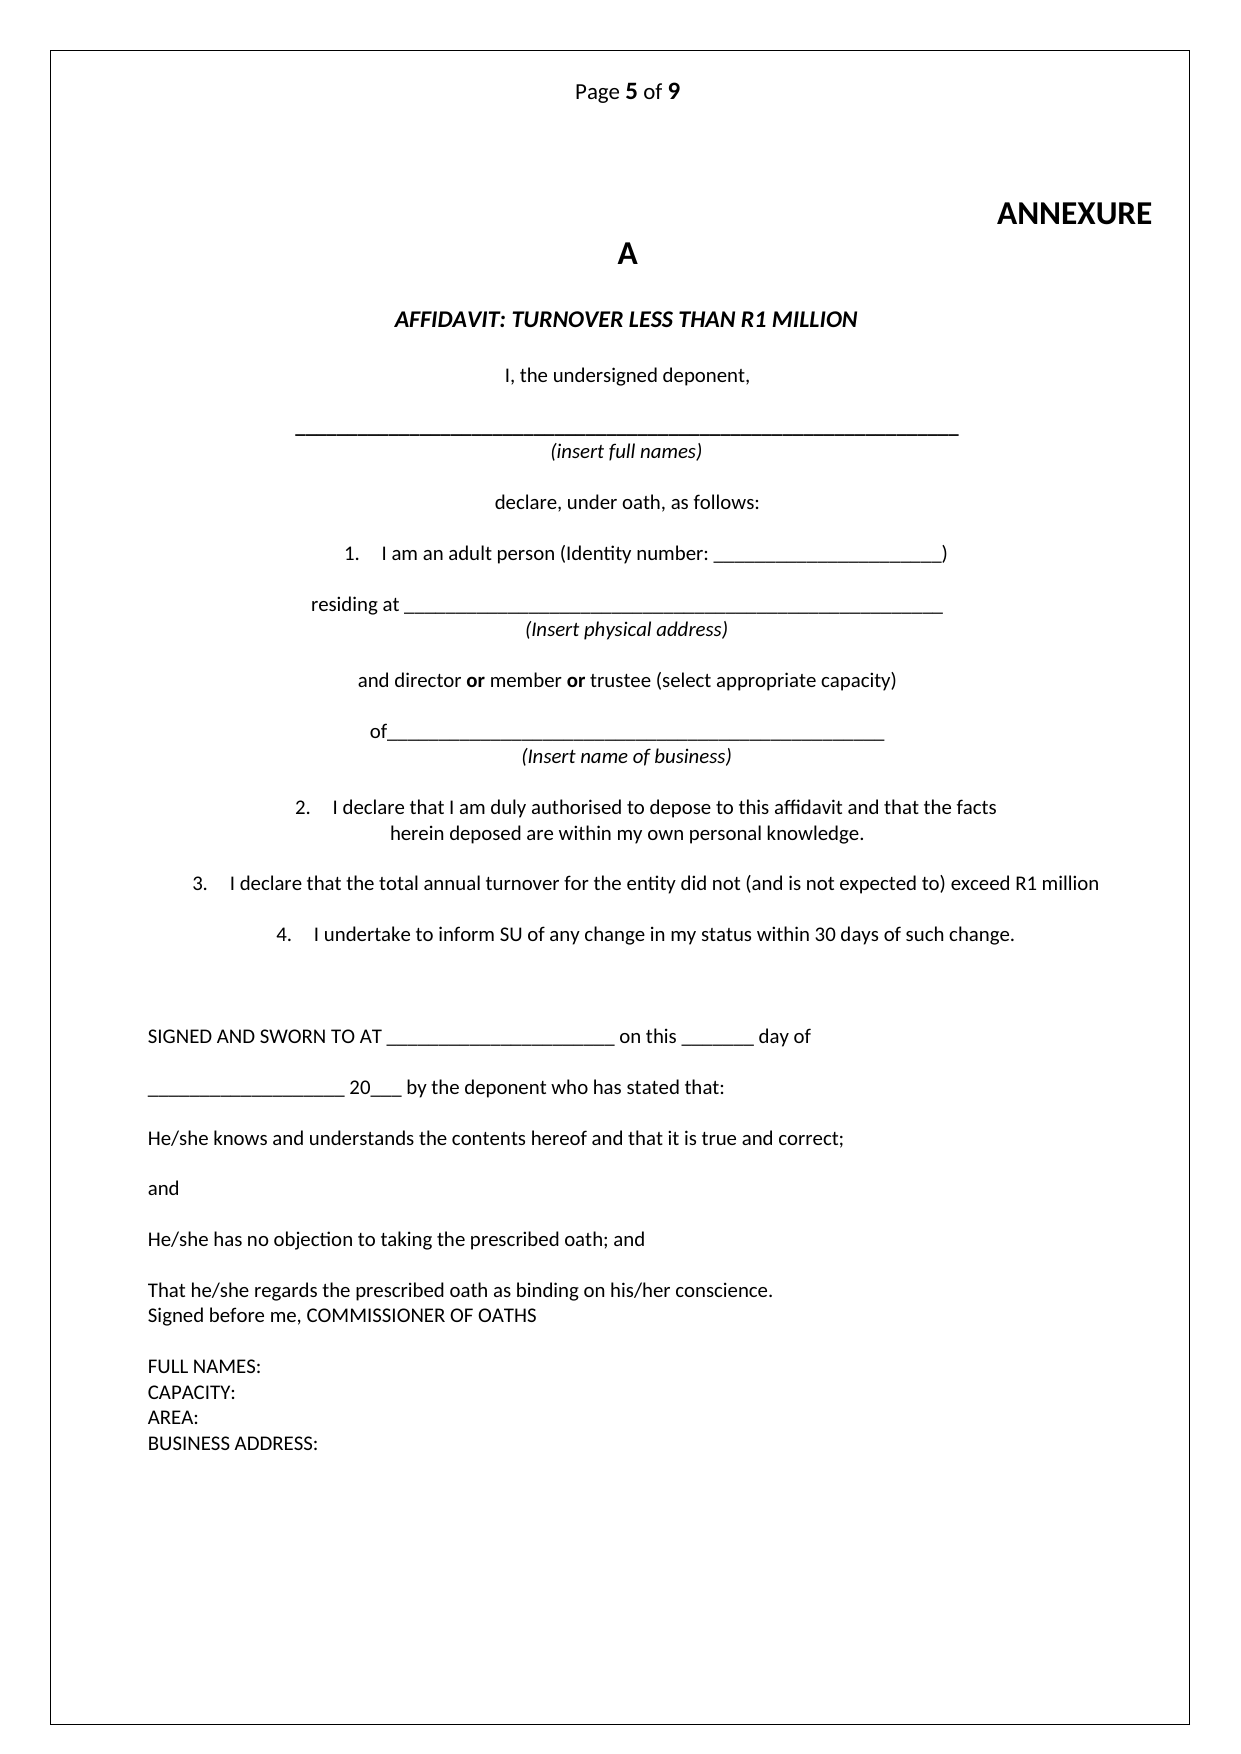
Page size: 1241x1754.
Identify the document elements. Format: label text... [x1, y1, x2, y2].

text herein deposed are within my own personal knowledge. [89, 820, 1166, 845]
text He/she has no objection to taking the prescribed oath; and [148, 1226, 1166, 1252]
list I declare that the total annual turnover for the entity did not (and is not expected to) exceed R1 million [126, 871, 1166, 896]
text ___________________ 20___ by the deponent who has stated that: [148, 1074, 1166, 1099]
text I, the undersigned deponent, [89, 362, 1166, 388]
text SIGNED AND SWORN TO AT ______________________ on this _______ day of [148, 1023, 1166, 1048]
text ________________________________________________________________ [89, 413, 1166, 438]
text BUSINESS ADDRESS: [148, 1430, 1166, 1455]
text declare, under oath, as follows: [89, 489, 1166, 515]
text That he/she regards the prescribed oath as binding on his/her conscience. [148, 1277, 1166, 1303]
text He/she knows and understands the contents hereof and that it is true and correct; [148, 1125, 1166, 1150]
text (insert full names) [89, 438, 1166, 464]
text (Insert physical address) [89, 616, 1166, 642]
text FULL NAMES: [148, 1353, 1166, 1379]
text and [148, 1176, 1166, 1201]
list I am an adult person (Identity number: ______________________) [126, 540, 1166, 566]
list I declare that I am duly authorised to depose to this affidavit and that the facts [126, 794, 1166, 820]
text residing at ____________________________________________________ [89, 591, 1166, 616]
text of________________________________________________ [89, 718, 1166, 743]
text (Insert name of business) [89, 743, 1166, 769]
text AREA: [148, 1404, 1166, 1430]
text AFFIDAVIT: TURNOVER LESS THAN R1 MILLION [89, 304, 1166, 333]
text ANNEXURE A [89, 192, 1166, 273]
text CAPACITY: [148, 1379, 1166, 1404]
text and director or member or trustee (select appropriate capacity) [89, 667, 1166, 693]
list I undertake to inform SU of any change in my status within 30 days of such change. [126, 921, 1166, 947]
text Signed before me, COMMISSIONER OF OATHS [148, 1303, 1166, 1328]
